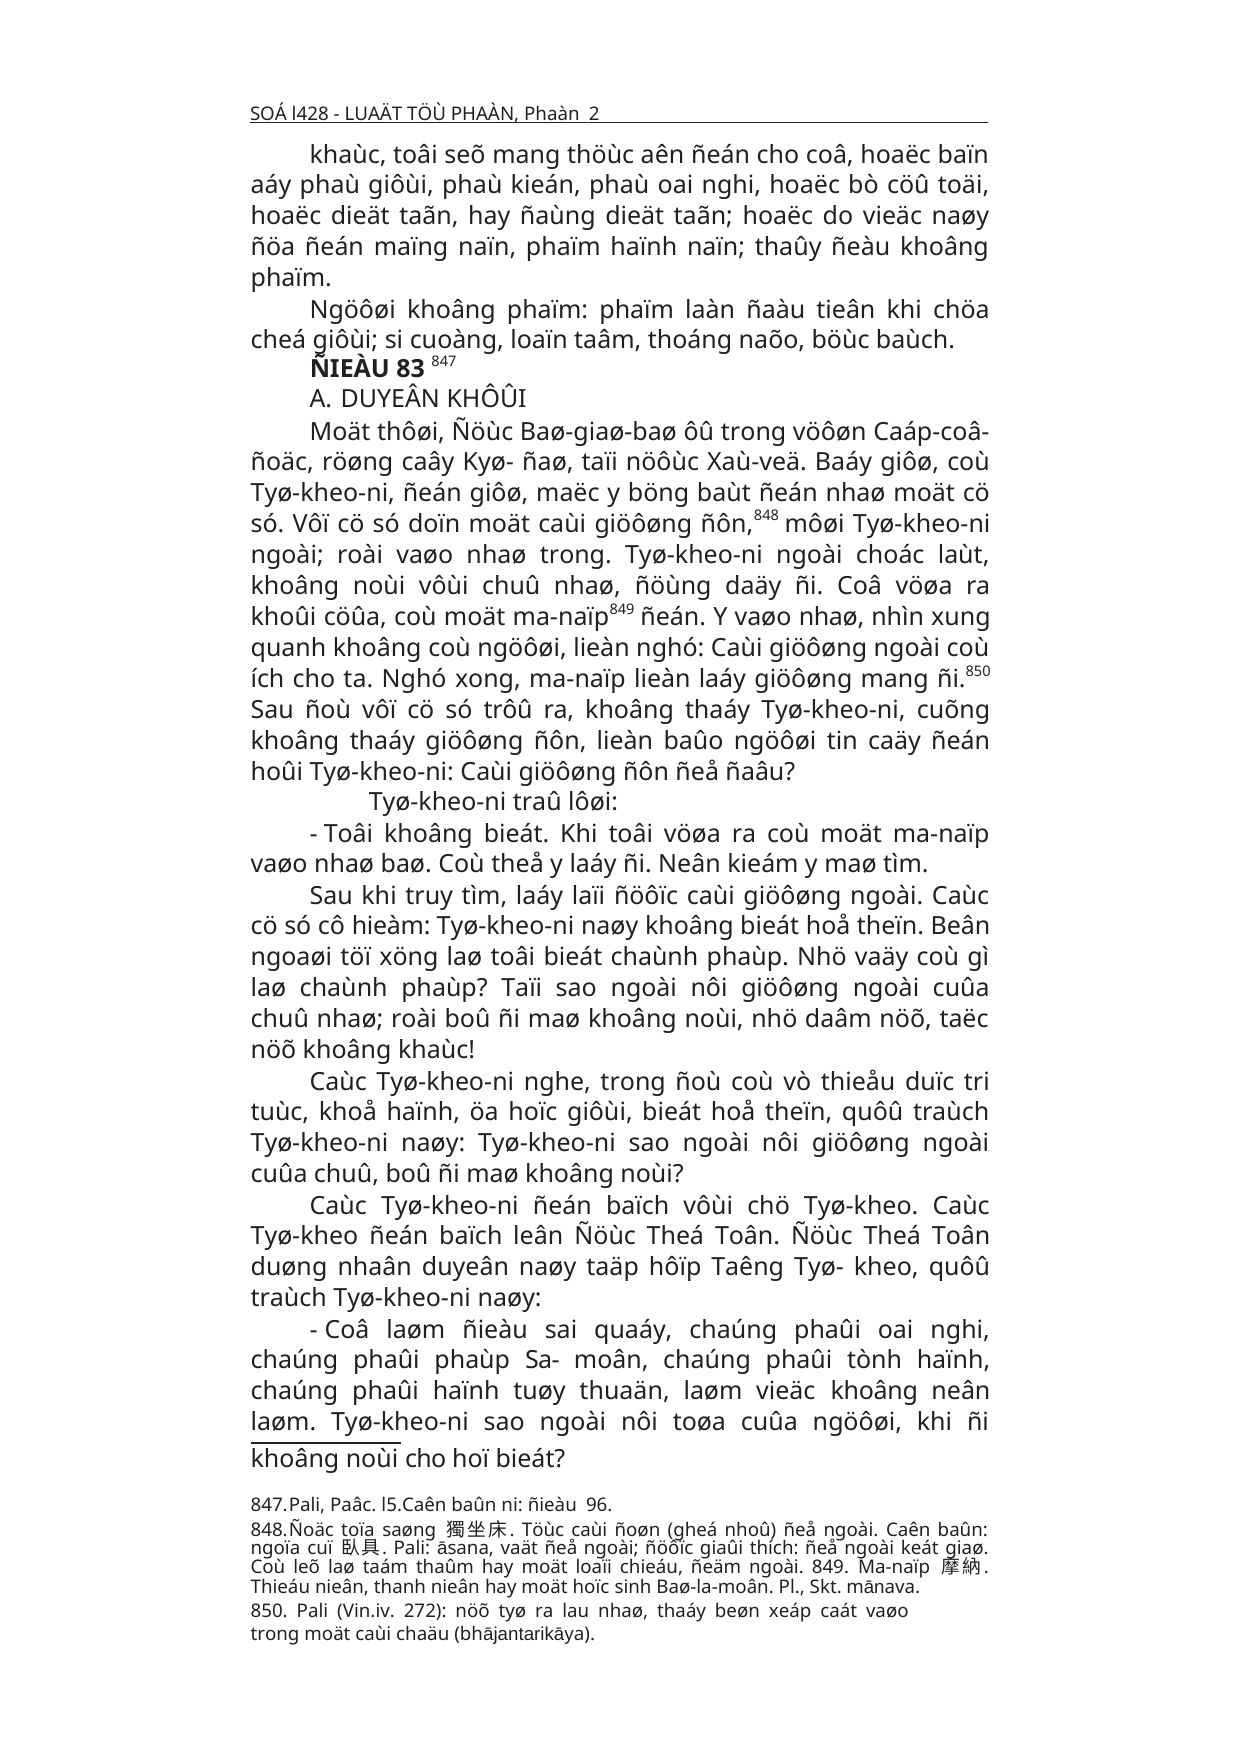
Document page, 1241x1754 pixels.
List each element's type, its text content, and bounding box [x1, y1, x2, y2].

list Pali, Paâc. l5.Caên baûn ni: ñieàu 96. [250, 1492, 1065, 1516]
list Coâ laøm ñieàu sai quaáy, chaúng phaûi oai nghi, chaúng phaûi phaùp Sa- moân, chaúng phaûi tònh haïnh, chaúng phaûi haïnh tuøy thuaän, laøm vieäc khoâng neân laøm. Tyø-kheo-ni sao ngoài nôi toøa cuûa ngöôøi, khi ñi khoâng noùi cho hoï bieát? [250, 1314, 990, 1475]
list DUYEÂN KHÔÛI [309, 383, 1065, 414]
text Caùc Tyø-kheo-ni ñeán baïch vôùi chö Tyø-kheo. Caùc Tyø-kheo ñeán baïch leân Ñöùc Theá Toân. Ñöùc Theá Toân duøng nhaân duyeân naøy taäp hôïp Taêng Tyø- kheo, quôû traùch Tyø-kheo-ni naøy: [250, 1189, 990, 1314]
text 850. Pali (Vin.iv. 272): nöõ tyø ra lau nhaø, thaáy beøn xeáp caát vaøo trong moät caùi chaäu (bhājantarikāya). [250, 1599, 909, 1646]
text ÑIEÀU 83 847 [309, 356, 1065, 383]
text Tyø-kheo-ni traû lôøi: [368, 788, 1065, 816]
text Moät thôøi, Ñöùc Baø-giaø-baø ôû trong vöôøn Caáp-coâ-ñoäc, röøng caây Kyø- ñaø, taïi nöôùc Xaù-veä. Baáy giôø, coù Tyø-kheo-ni, ñeán giôø, maëc y böng baùt ñeán nhaø moät cö só. Vôï cö só doïn moät caùi giöôøng ñôn,848 môøi Tyø-kheo-ni ngoài; roài vaøo nhaø trong. Tyø-kheo-ni ngoài choác laùt, khoâng noùi vôùi chuû nhaø, ñöùng daäy ñi. Coâ vöøa ra khoûi cöûa, coù moät ma-naïp849 ñeán. Y vaøo nhaø, nhìn xung quanh khoâng coù ngöôøi, lieàn nghó: Caùi giöôøng ngoài coù ích cho ta. Nghó xong, ma-naïp lieàn laáy giöôøng mang ñi.850 Sau ñoù vôï cö só trôû ra, khoâng thaáy Tyø-kheo-ni, cuõng khoâng thaáy giöôøng ñôn, lieàn baûo ngöôøi tin caäy ñeán hoûi Tyø-kheo-ni: Caùi giöôøng ñôn ñeå ñaâu? [250, 415, 990, 788]
list Ñoäc toïa saøng 獨坐床. Töùc caùi ñoøn (gheá nhoû) ñeå ngoài. Caên baûn: ngoïa cuï 臥具. Pali: āsana, vaät ñeå ngoài; ñöôïc giaûi thích: ñeå ngoài keát giaø. Coù leõ laø taám thaûm hay moät loaïi chieáu, ñeäm ngoài. 849. Ma-naïp 摩納. Thieáu nieân, thanh nieân hay moät hoïc sinh Baø-la-moân. Pl., Skt. mānava. [250, 1521, 989, 1598]
text Caùc Tyø-kheo-ni nghe, trong ñoù coù vò thieåu duïc tri tuùc, khoå haïnh, öa hoïc giôùi, bieát hoå theïn, quôû traùch Tyø-kheo-ni naøy: Tyø-kheo-ni sao ngoài nôi giöôøng ngoài cuûa chuû, boû ñi maø khoâng noùi? [250, 1066, 990, 1189]
text Sau khi truy tìm, laáy laïi ñöôïc caùi giöôøng ngoài. Caùc cö só cô hieàm: Tyø-kheo-ni naøy khoâng bieát hoå theïn. Beân ngoaøi töï xöng laø toâi bieát chaùnh phaùp. Nhö vaäy coù gì laø chaùnh phaùp? Taïi sao ngoài nôi giöôøng ngoài cuûa chuû nhaø; roài boû ñi maø khoâng noùi, nhö daâm nöõ, taëc nöõ khoâng khaùc! [250, 879, 990, 1066]
text Ngöôøi khoâng phaïm: phaïm laàn ñaàu tieân khi chöa cheá giôùi; si cuoàng, loaïn taâm, thoáng naõo, böùc baùch. [250, 294, 990, 356]
list Toâi khoâng bieát. Khi toâi vöøa ra coù moät ma-naïp vaøo nhaø baø. Coù theå y laáy ñi. Neân kieám y maø tìm. [250, 817, 990, 879]
text khaùc, toâi seõ mang thöùc aên ñeán cho coâ, hoaëc baïn aáy phaù giôùi, phaù kieán, phaù oai nghi, hoaëc bò cöû toäi, hoaëc dieät taãn, hay ñaùng dieät taãn; hoaëc do vieäc naøy ñöa ñeán maïng naïn, phaïm haïnh naïn; thaûy ñeàu khoâng phaïm. [250, 138, 990, 294]
